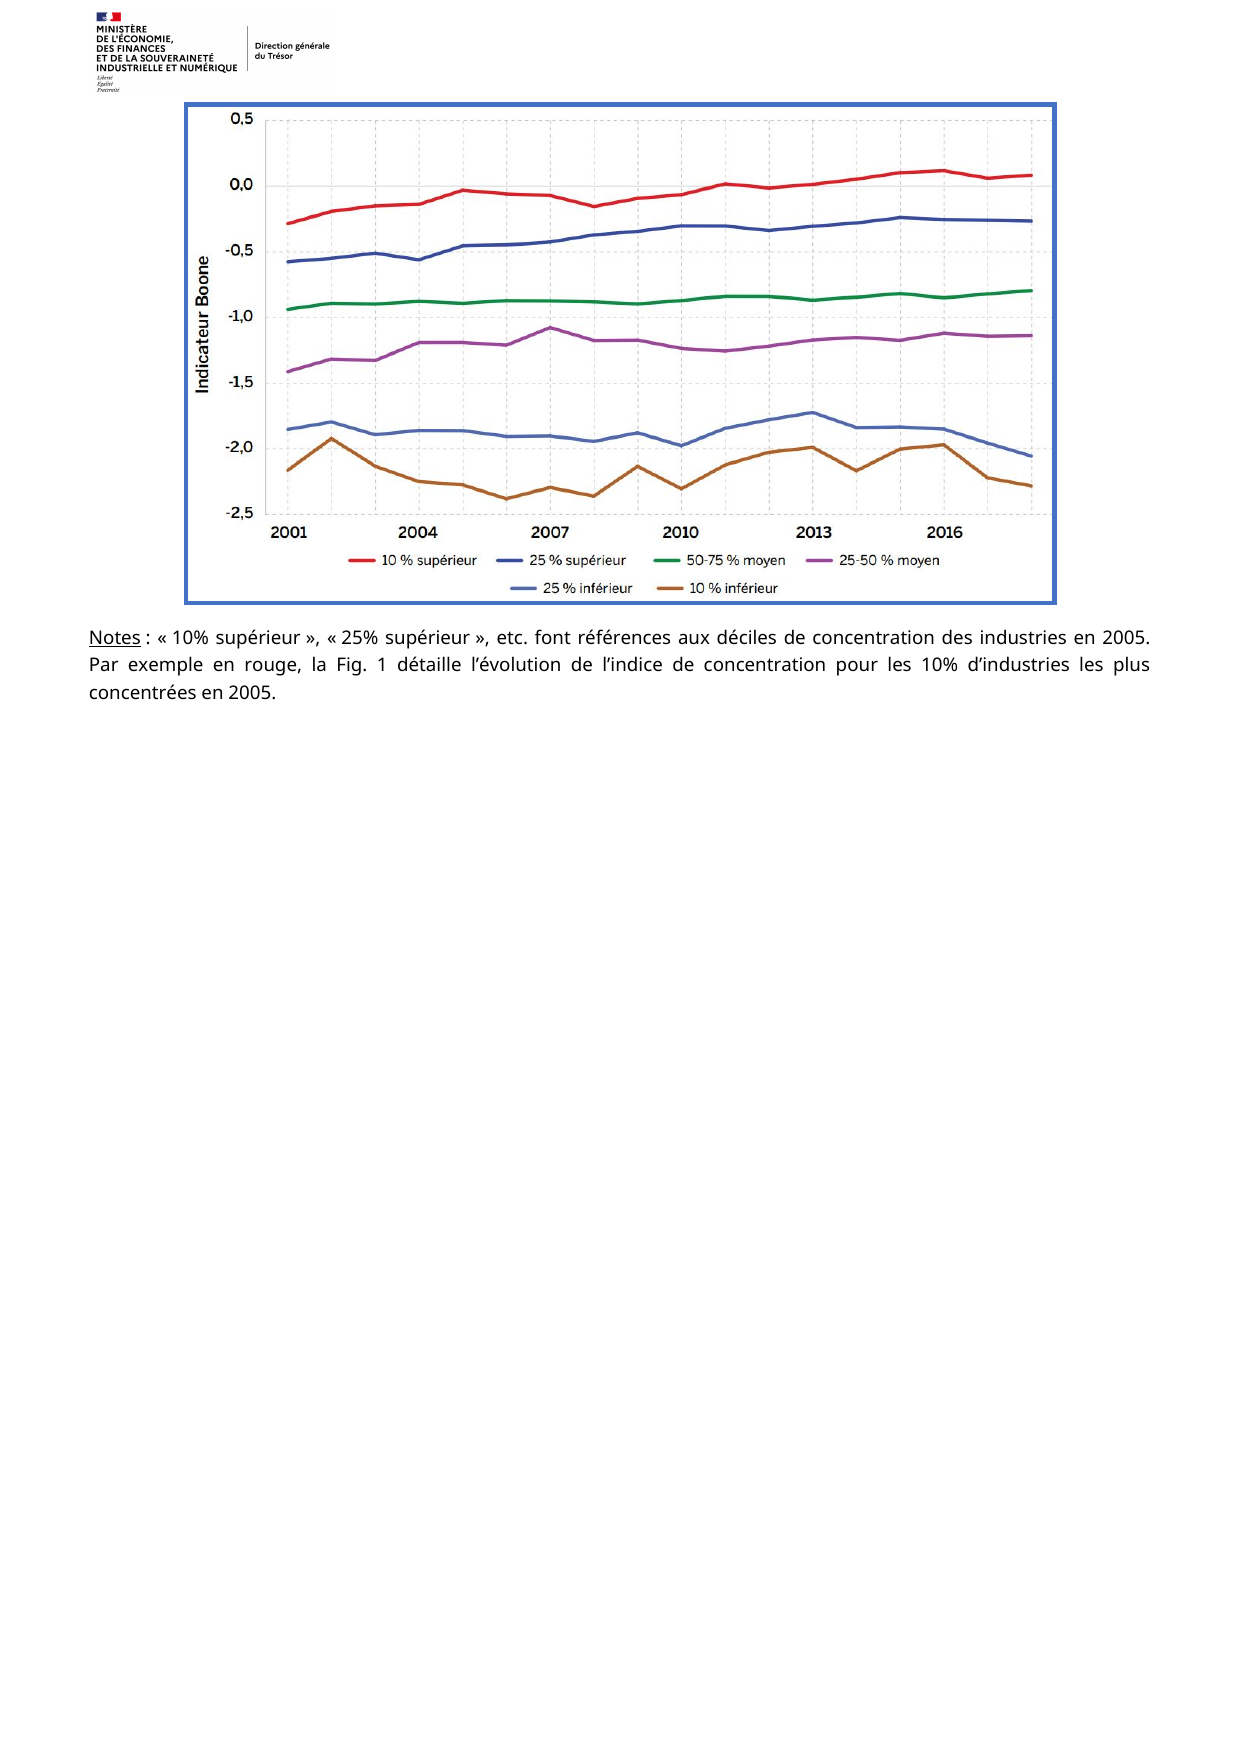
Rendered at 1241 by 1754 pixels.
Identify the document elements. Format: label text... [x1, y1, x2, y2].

picture [188, 107, 1052, 601]
text Notes : « 10% supérieur », « 25% supérieur », etc. font références aux déciles de concentration des industries en 2005. Par exemple en rouge, la Fig. 1 détaille l’évolution de l’indice de concentration pour les 10% d’industries les plus concentrées en 2005. [89, 624, 1152, 705]
picture [88, 8, 332, 96]
